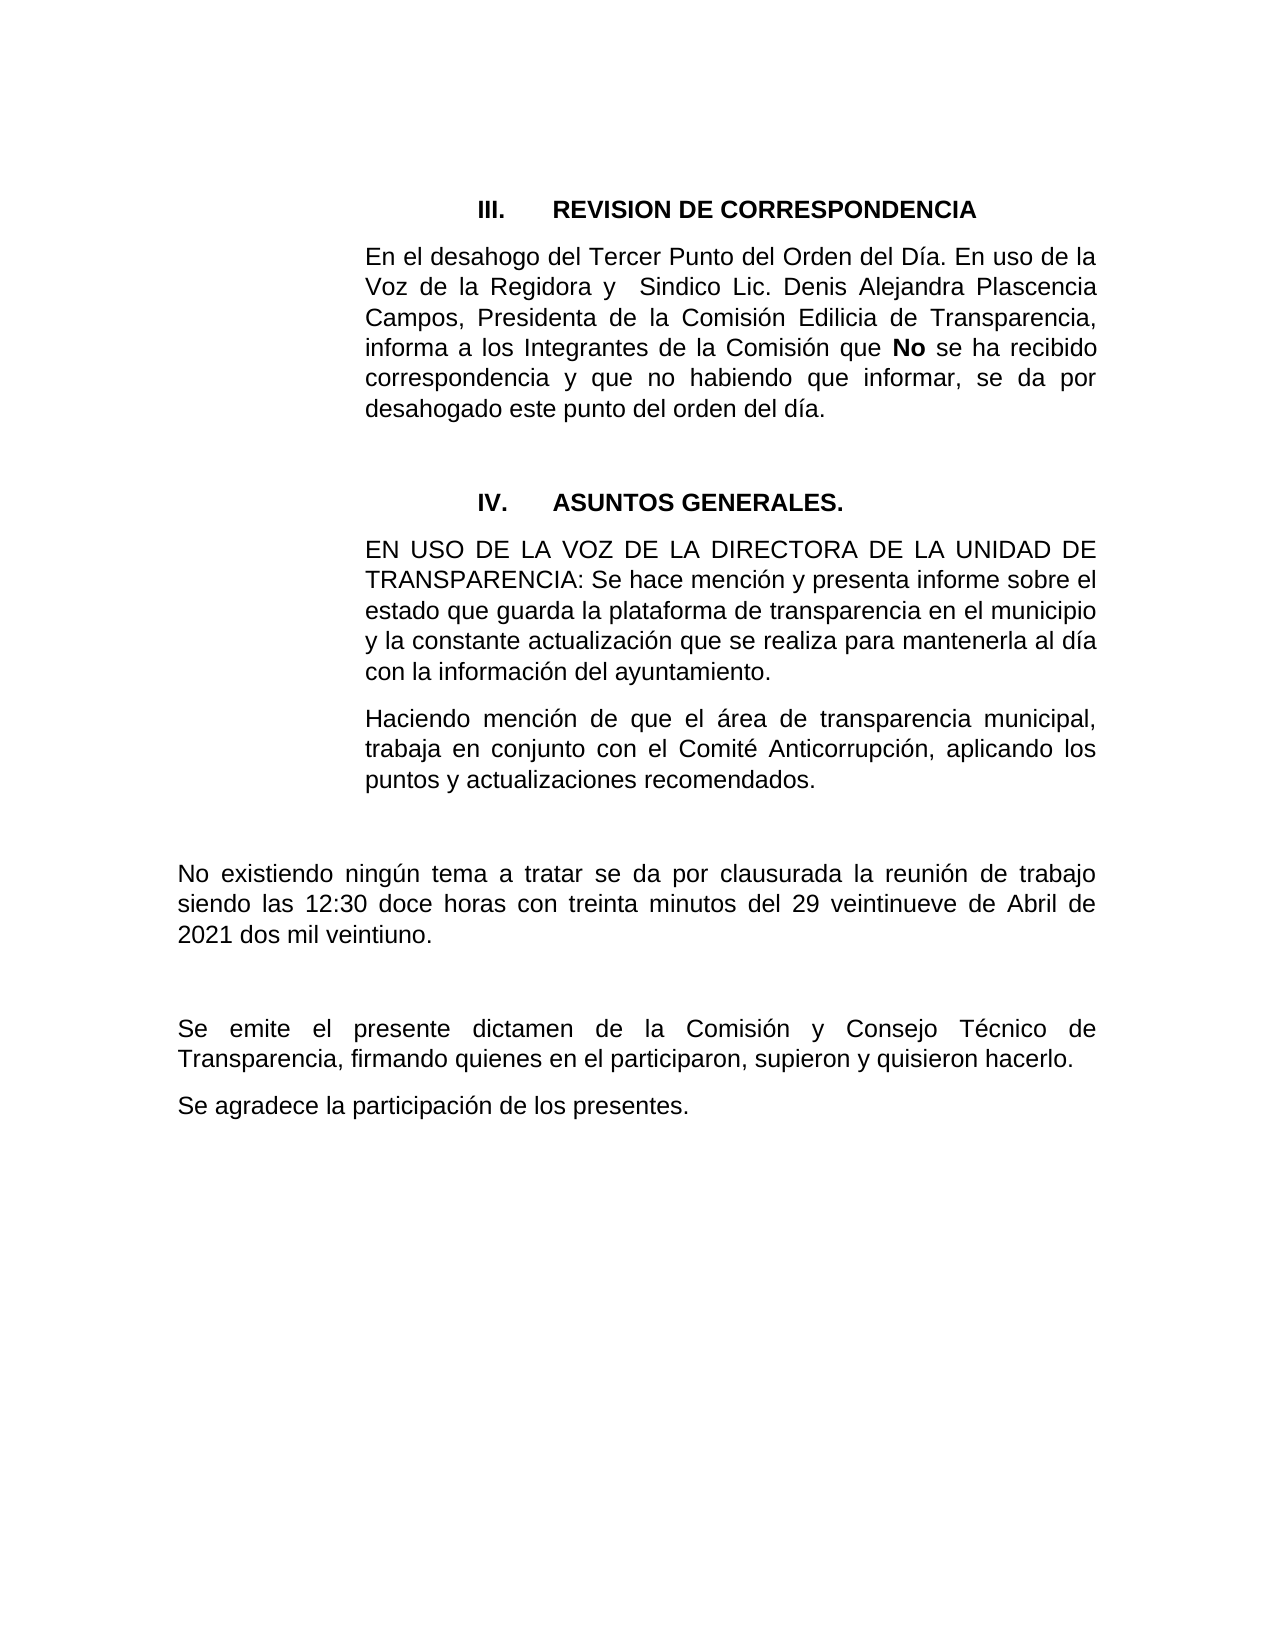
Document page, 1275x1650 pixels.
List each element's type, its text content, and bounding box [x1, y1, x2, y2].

list ASUNTOS GENERALES. [477, 488, 1098, 517]
text Se emite el presente dictamen de la Comisión y Consejo Técnico de Transparencia, firmando quienes en el participaron, supieron y quisieron hacerlo. [177, 1014, 1098, 1073]
list REVISION DE CORRESPONDENCIA [477, 195, 1098, 223]
text En el desahogo del Tercer Punto del Orden del Día. En uso de la Voz de la Regidora y Sindico Lic. Denis Alejandra Plascencia Campos, Presidenta de la Comisión Edilicia de Transparencia, informa a los Integrantes de la Comisión que No se ha recibido correspondencia y que no habiendo que informar, se da por desahogado este punto del orden del día. [365, 242, 1098, 423]
text No existiendo ningún tema a tratar se da por clausurada la reunión de trabajo siendo las 12:30 doce horas con treinta minutos del 29 veintinueve de Abril de 2021 dos mil veintiuno. [177, 859, 1098, 948]
text Haciendo mención de que el área de transparencia municipal, trabaja en conjunto con el Comité Anticorrupción, aplicando los puntos y actualizaciones recomendados. [365, 704, 1098, 793]
text Se agradece la participación de los presentes. [177, 1091, 1098, 1120]
text EN USO DE LA VOZ DE LA DIRECTORA DE LA UNIDAD DE TRANSPARENCIA: Se hace mención y presenta informe sobre el estado que guarda la plataforma de transparencia en el municipio y la constante actualización que se realiza para mantenerla al día con la información del ayuntamiento. [365, 535, 1098, 686]
